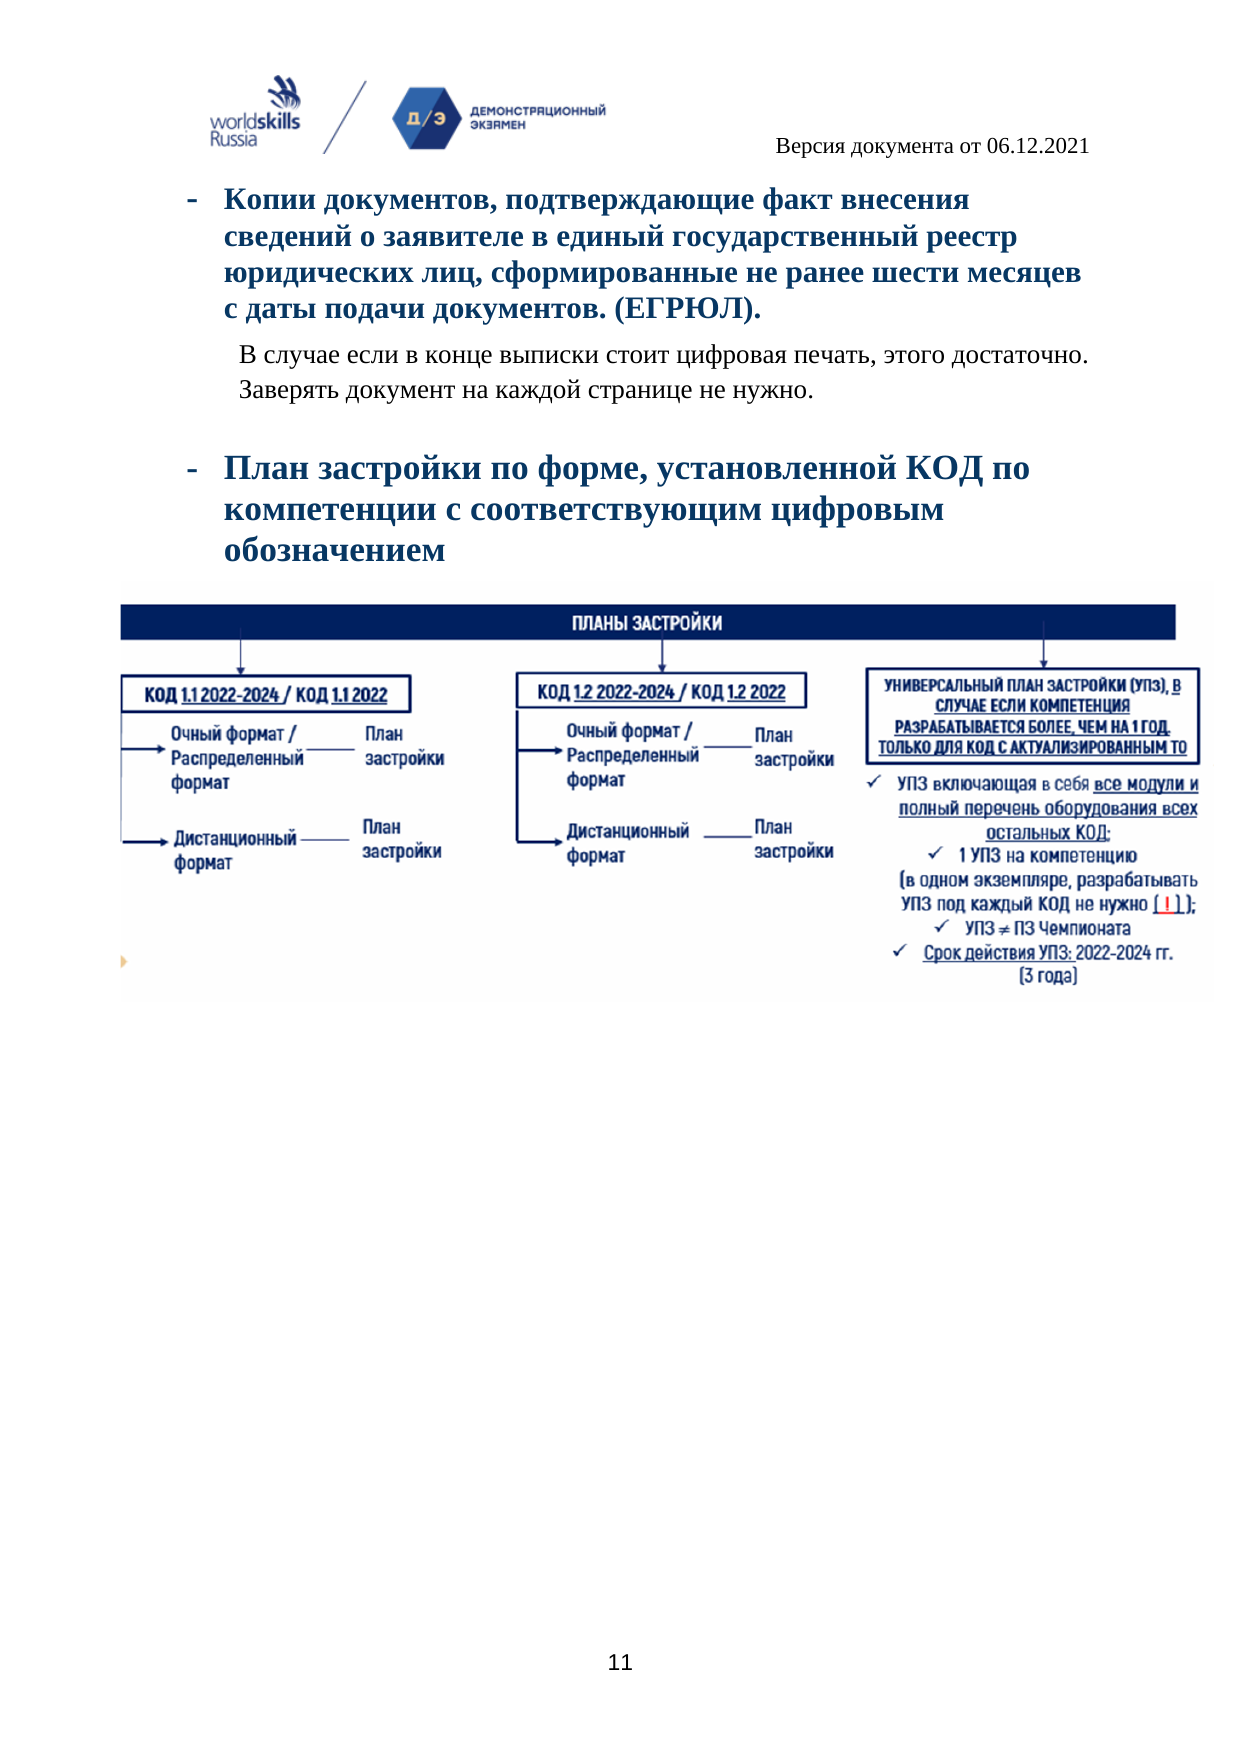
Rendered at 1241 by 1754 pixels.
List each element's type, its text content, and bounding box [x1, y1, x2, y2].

picture [208, 75, 610, 154]
picture [120, 581, 1214, 1002]
subtitle Копии документов, подтверждающие факт внесения сведений о заявителе в единый государственный реестр юридических лиц, сформированные не ранее шести месяцев с даты подачи документов. (ЕГРЮЛ). [186, 177, 1090, 325]
subtitle План застройки по форме, установленной КОД по компетенции с соответствующим цифровым обозначением [186, 447, 1090, 569]
text В случае если в конце выписки стоит цифровая печать, этого достаточно. Заверять документ на каждой странице не нужно. [238, 338, 1090, 404]
